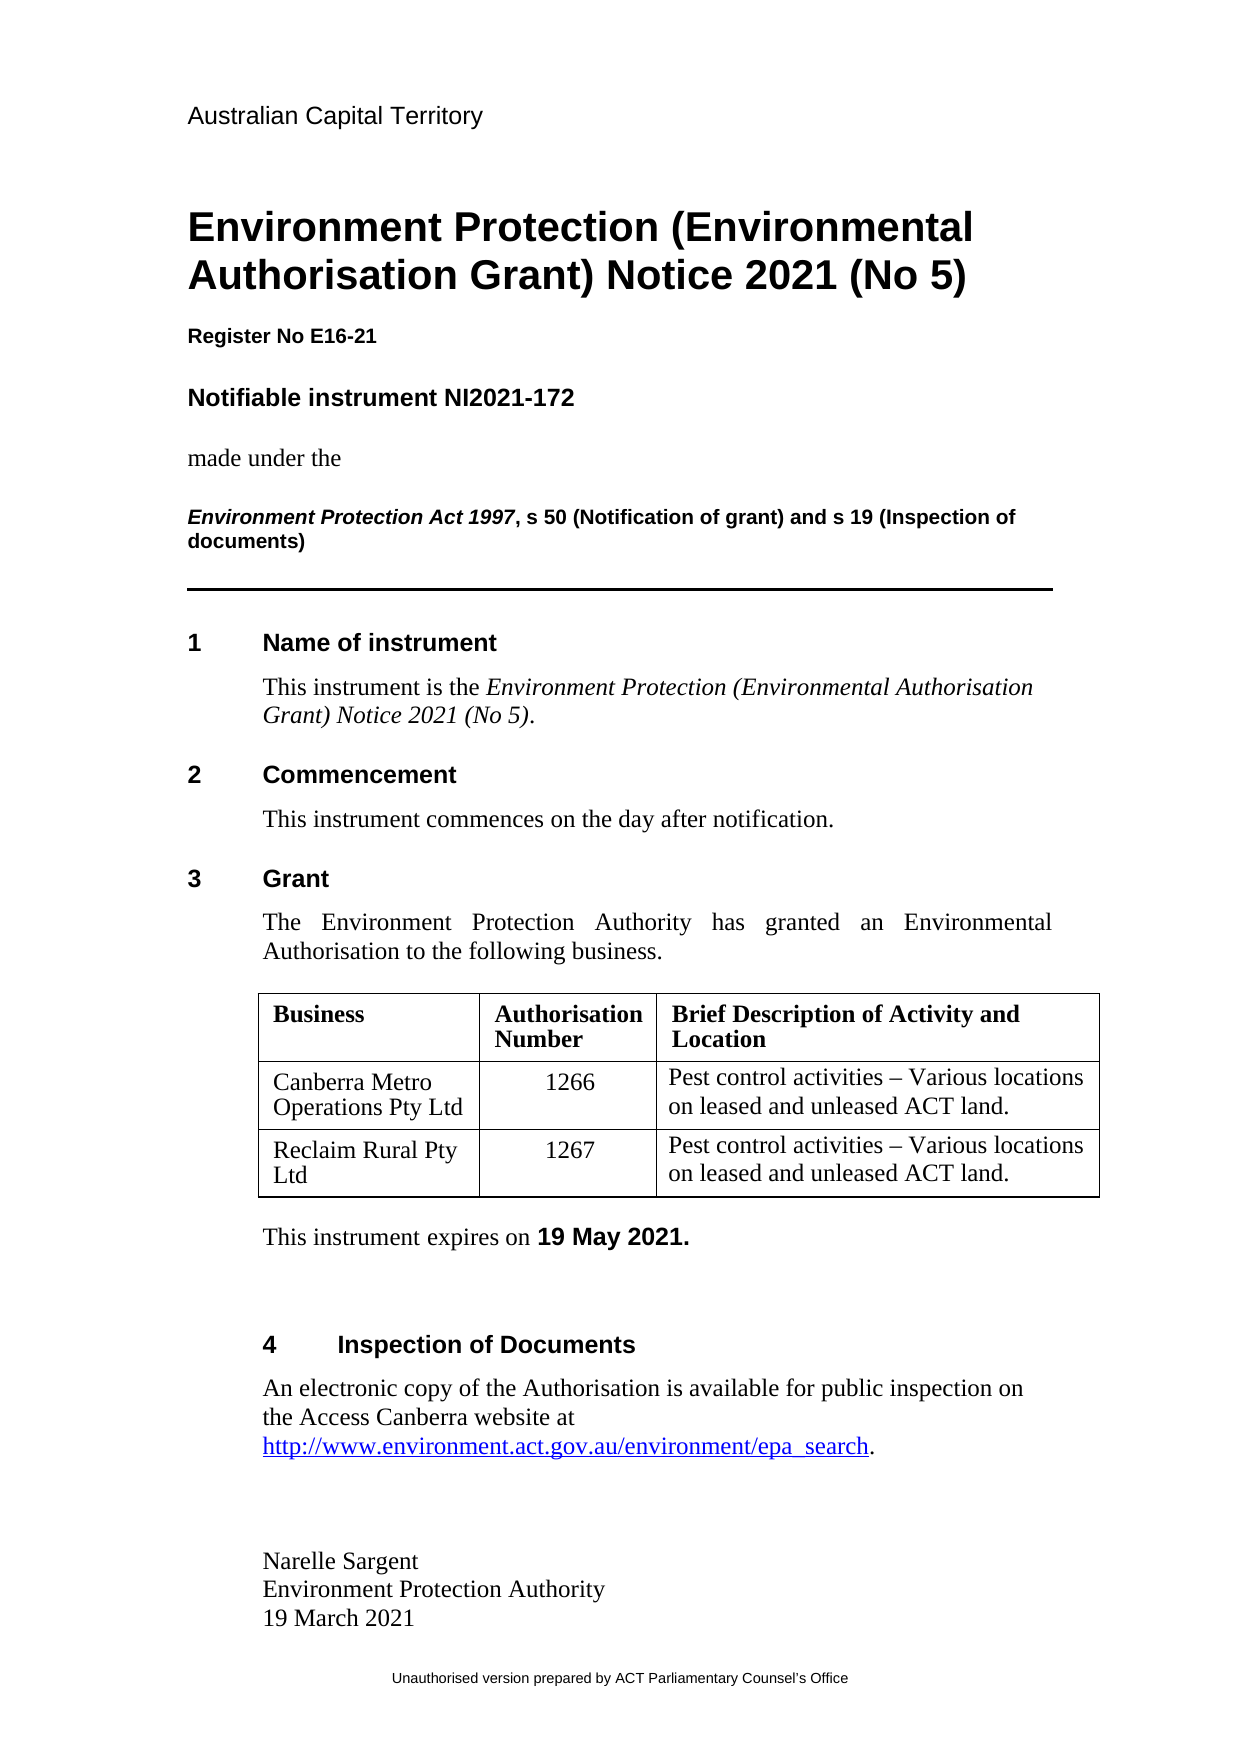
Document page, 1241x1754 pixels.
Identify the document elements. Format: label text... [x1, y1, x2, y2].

text 4 Inspection of Documents [262, 1330, 1053, 1359]
table_cell 1266 [480, 1062, 656, 1129]
table_header Authorisation Number [480, 994, 656, 1061]
text Environment Protection Act 1997, s 50 (Notification of grant) and s 19 (Inspection of documents) [187, 505, 1053, 553]
text Notifiable instrument NI2021-172 [187, 383, 1053, 412]
table_cell Pest control activities – Various locations on leased and unleased ACT land. [657, 1062, 1099, 1129]
text This instrument is the Environment Protection (Environmental Authorisation Grant) Notice 2021 (No 5). [262, 672, 1053, 729]
text Environment Protection (Environmental Authorisation Grant) Notice 2021 (No 5) [187, 203, 1053, 299]
text This instrument expires on 19 May 2021. [262, 1222, 1053, 1251]
text 2 Commencement [187, 760, 1053, 789]
text Environment Protection Authority [262, 1574, 1053, 1603]
text Australian Capital Territory [187, 101, 1053, 130]
text Register No E16-21 [187, 324, 1053, 348]
table_cell Pest control activities – Various locations on leased and unleased ACT land. [657, 1130, 1099, 1196]
table_header Brief Description of Activity and Location [657, 994, 1099, 1061]
text 19 March 2021 [262, 1603, 1053, 1632]
text 1 Name of instrument [187, 628, 1053, 657]
text Narelle Sargent [262, 1546, 1053, 1574]
text An electronic copy of the Authorisation is available for public inspection on the Access Canberra website at http://www.environment.act.gov.au/environment/epa_search. [262, 1373, 1053, 1459]
table_cell 1267 [480, 1130, 656, 1196]
text 3 Grant [187, 864, 1053, 892]
table_cell Reclaim Rural Pty Ltd [259, 1130, 479, 1196]
text The Environment Protection Authority has granted an Environmental Authorisation to the following business. [262, 907, 1053, 964]
table_cell Canberra Metro Operations Pty Ltd [259, 1062, 479, 1129]
text This instrument commences on the day after notification. [262, 804, 1053, 832]
table_header Business [259, 994, 479, 1061]
text made under the [187, 443, 1053, 472]
